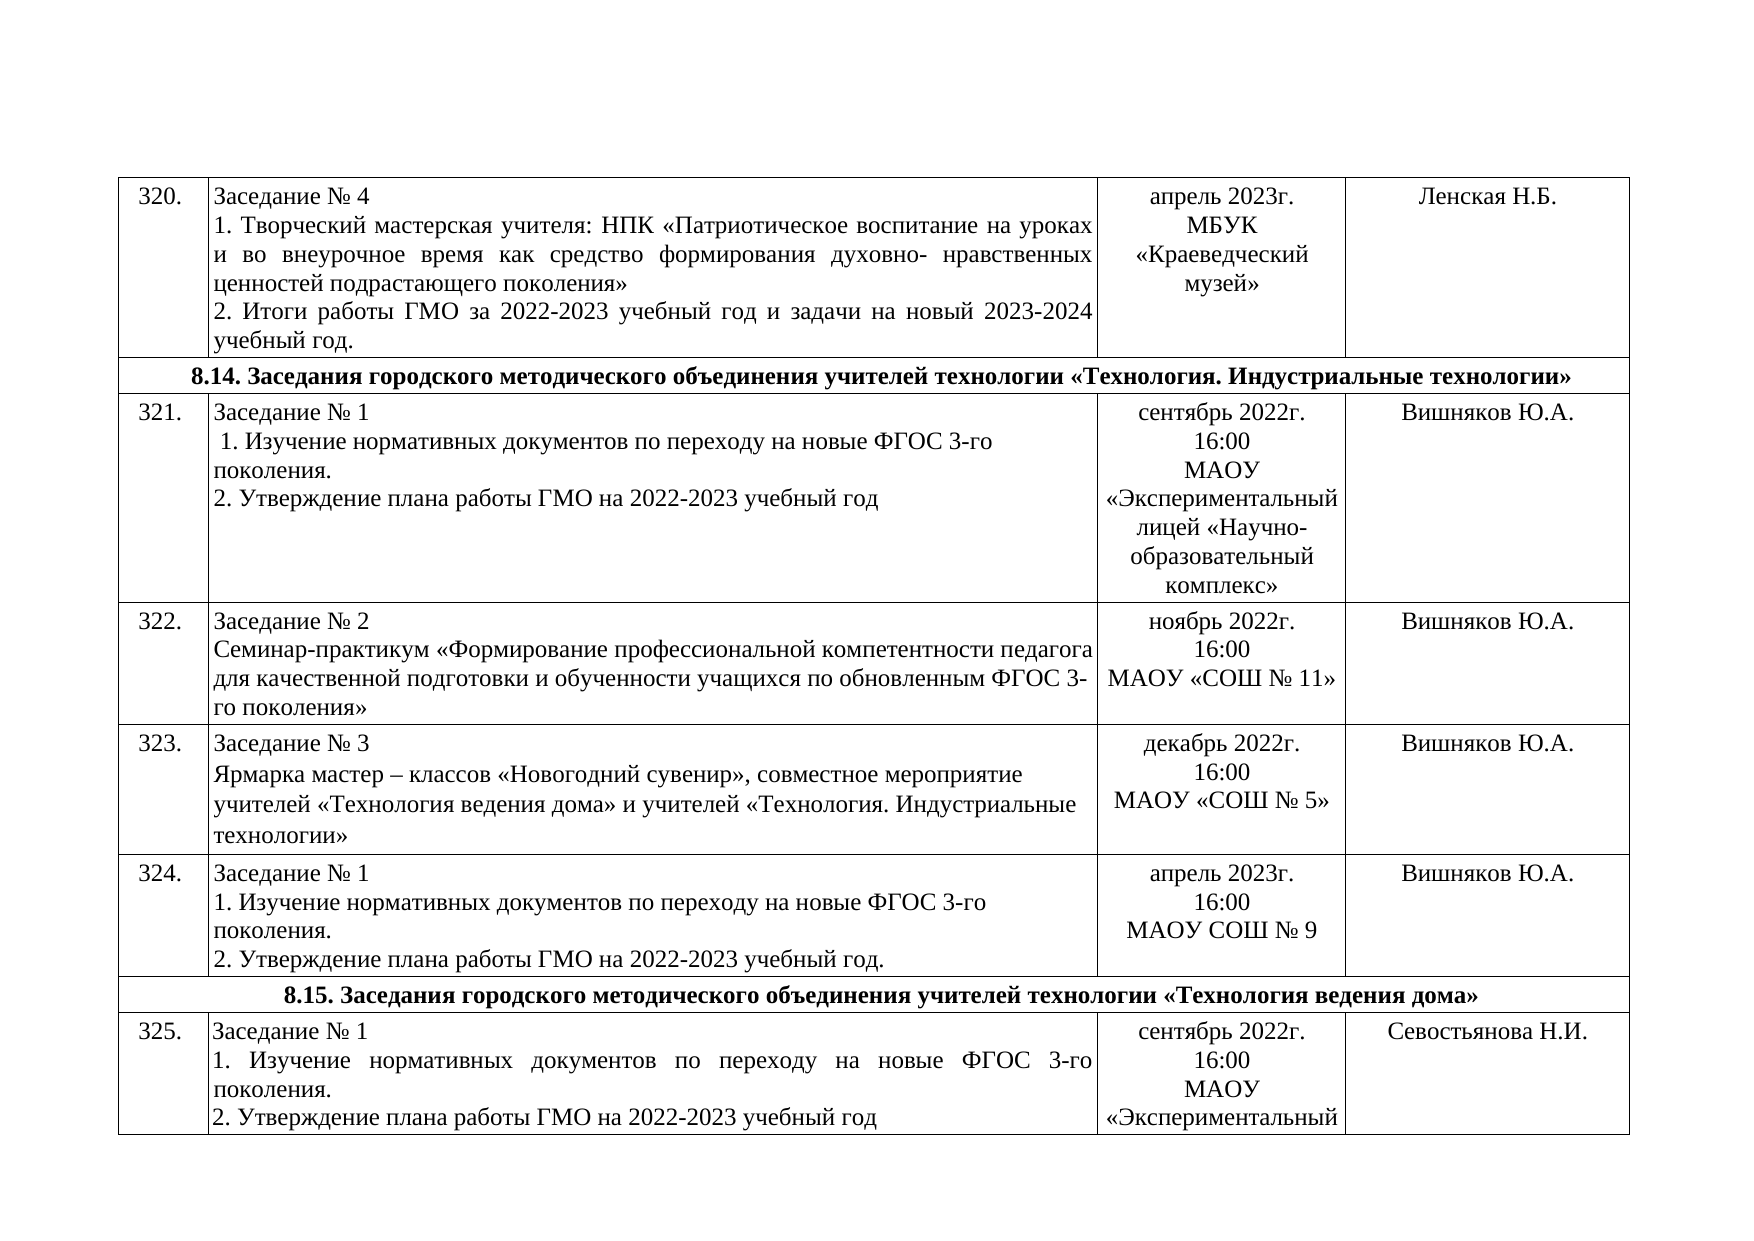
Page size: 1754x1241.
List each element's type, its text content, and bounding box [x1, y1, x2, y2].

table_cell Вишняков Ю.А. [1346, 603, 1629, 724]
table_cell 8.14. Заседания городского методического объединения учителей технологии «Технология. Индустриальные технологии» [119, 358, 1629, 393]
table_cell апрель 2023г. 16:00 МАОУ СОШ № 9 [1098, 855, 1345, 976]
table_cell [119, 855, 208, 976]
table_cell [119, 1013, 208, 1134]
table_cell Ленская Н.Б. [1346, 178, 1629, 357]
table_cell Вишняков Ю.А. [1346, 725, 1629, 854]
table_cell Вишняков Ю.А. [1346, 855, 1629, 976]
table_cell 8.15. Заседания городского методического объединения учителей технологии «Технология ведения дома» [119, 977, 1629, 1012]
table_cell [1098, 1013, 1345, 1134]
table_cell апрель 2023г. МБУК «Краеведческий музей» [1098, 178, 1345, 357]
table_cell Вишняков Ю.А. [1346, 394, 1629, 602]
table_cell [119, 178, 208, 357]
table_cell [119, 725, 208, 854]
table_cell Заседание № 1 1. Изучение нормативных документов по переходу на новые ФГОС 3-го поколения. 2. Утверждение плана работы ГМО на 2022-2023 учебный год. [209, 855, 1097, 976]
table_cell [119, 603, 208, 724]
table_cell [209, 1013, 1097, 1134]
table_cell Севостьянова Н.И. [1346, 1013, 1629, 1134]
table_cell [119, 394, 208, 602]
table_cell Заседание № 2 Семинар-практикум «Формирование профессиональной компетентности педагога для качественной подготовки и обученности учащихся по обновленным ФГОС 3-го поколения» [209, 603, 1097, 724]
table_cell сентябрь 2022г. 16:00 МАОУ «Экспериментальный лицей «Научно-образовательный комплекс» [1098, 394, 1345, 602]
table_cell ноябрь 2022г. 16:00 МАОУ «СОШ № 11» [1098, 603, 1345, 724]
table_cell декабрь 2022г. 16:00 МАОУ «СОШ № 5» [1098, 725, 1345, 854]
table_cell Заседание № 4 1. Творческий мастерская учителя: НПК «Патриотическое воспитание на уроках и во внеурочное время как средство формирования духовно- нравственных ценностей подрастающего поколения» 2. Итоги работы ГМО за 2022-2023 учебный год и задачи на новый 2023-2024 учебный год. [209, 178, 1097, 357]
table_cell Заседание № 3 Ярмарка мастер – классов «Новогодний сувенир», совместное мероприятие учителей «Технология ведения дома» и учителей «Технология. Индустриальные технологии» [209, 725, 1097, 854]
